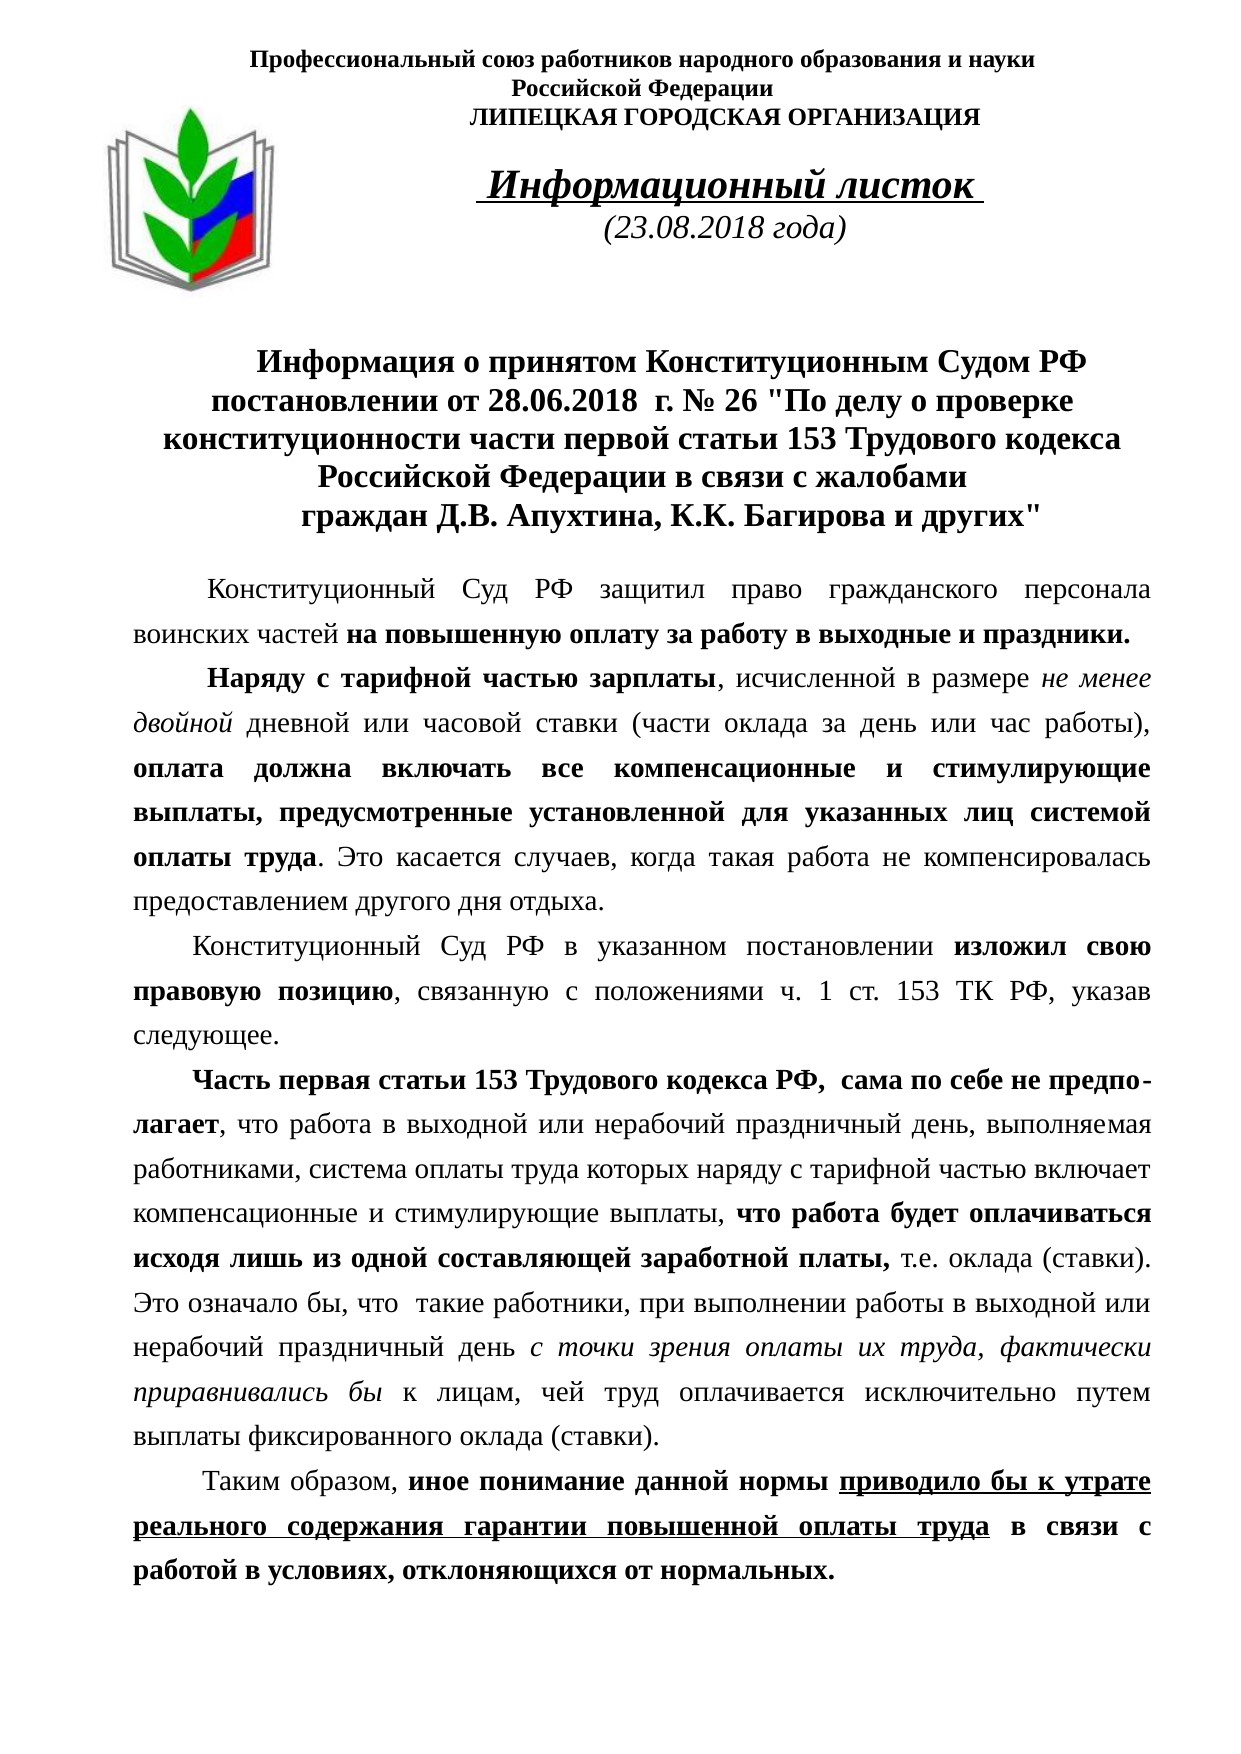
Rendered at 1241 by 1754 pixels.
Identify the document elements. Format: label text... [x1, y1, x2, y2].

text Часть первая статьи 153 Трудового кодекса РФ, сама по себе не предполагает, что работа в выходной или нерабочий праздничный день, выполняемая работниками, система оплаты труда которых наряду с тарифной частью включает компенсационные и стимулирующие выплаты, что работа будет оплачиваться исходя лишь из одной составляющей заработной платы, т.е. оклада (ставки). Это означало бы, что такие работники, при выполнении работы в выходной или нерабочий праздничный день с точки зрения оплаты их труда, фактически приравнивались бы к лицам, чей труд оплачивается исключительно путем выплаты фиксированного оклада (ставки). [133, 1062, 1152, 1452]
text Таким образом, иное понимание данной нормы приводило бы к утрате реального содержания гарантии повышенной оплаты труда в связи с работой в условиях, отклоняющихся от нормальных. [133, 1463, 1152, 1586]
text Конституционный Суд РФ защитил право гражданского персонала воинских частей на повышенную оплату за работу в выходные и праздники. [133, 571, 1152, 649]
text Конституционный Суд РФ в указанном постановлении изложил свою правовую позицию, связанную с положениями ч. 1 ст. 153 ТК РФ, указав следующее. [133, 928, 1152, 1051]
text (23.08.2018 года) [280, 207, 1152, 246]
text Наряду с тарифной частью зарплаты, исчисленной в размере не менее двойной дневной или часовой ставки (части оклада за день или час работы), оплата должна включать все компенсационные и стимулирующие выплаты, предусмотренные установленной для указанных лиц системой оплаты труда. Это касается случаев, когда такая работа не компенсировалась предоставлением другого дня отдыха. [133, 661, 1152, 917]
text граждан Д.В. Апухтина, К.К. Багирова и других" [133, 495, 1152, 533]
text Информация о принятом Конституционным Судом РФ постановлении от 28.06.2018 г. № 26 "По делу о проверке конституционности части первой статьи 153 Трудового кодекса Российской Федерации в связи с жалобами [133, 341, 1152, 495]
text Информационный листок [280, 159, 1152, 207]
text ЛИПЕЦКАЯ ГОРОДСКАЯ ОРГАНИЗАЦИЯ [133, 102, 1152, 131]
picture [102, 105, 280, 298]
text Профессиональный союз работников народного образования и науки [133, 44, 1152, 73]
text Российской Федерации [133, 73, 1152, 102]
